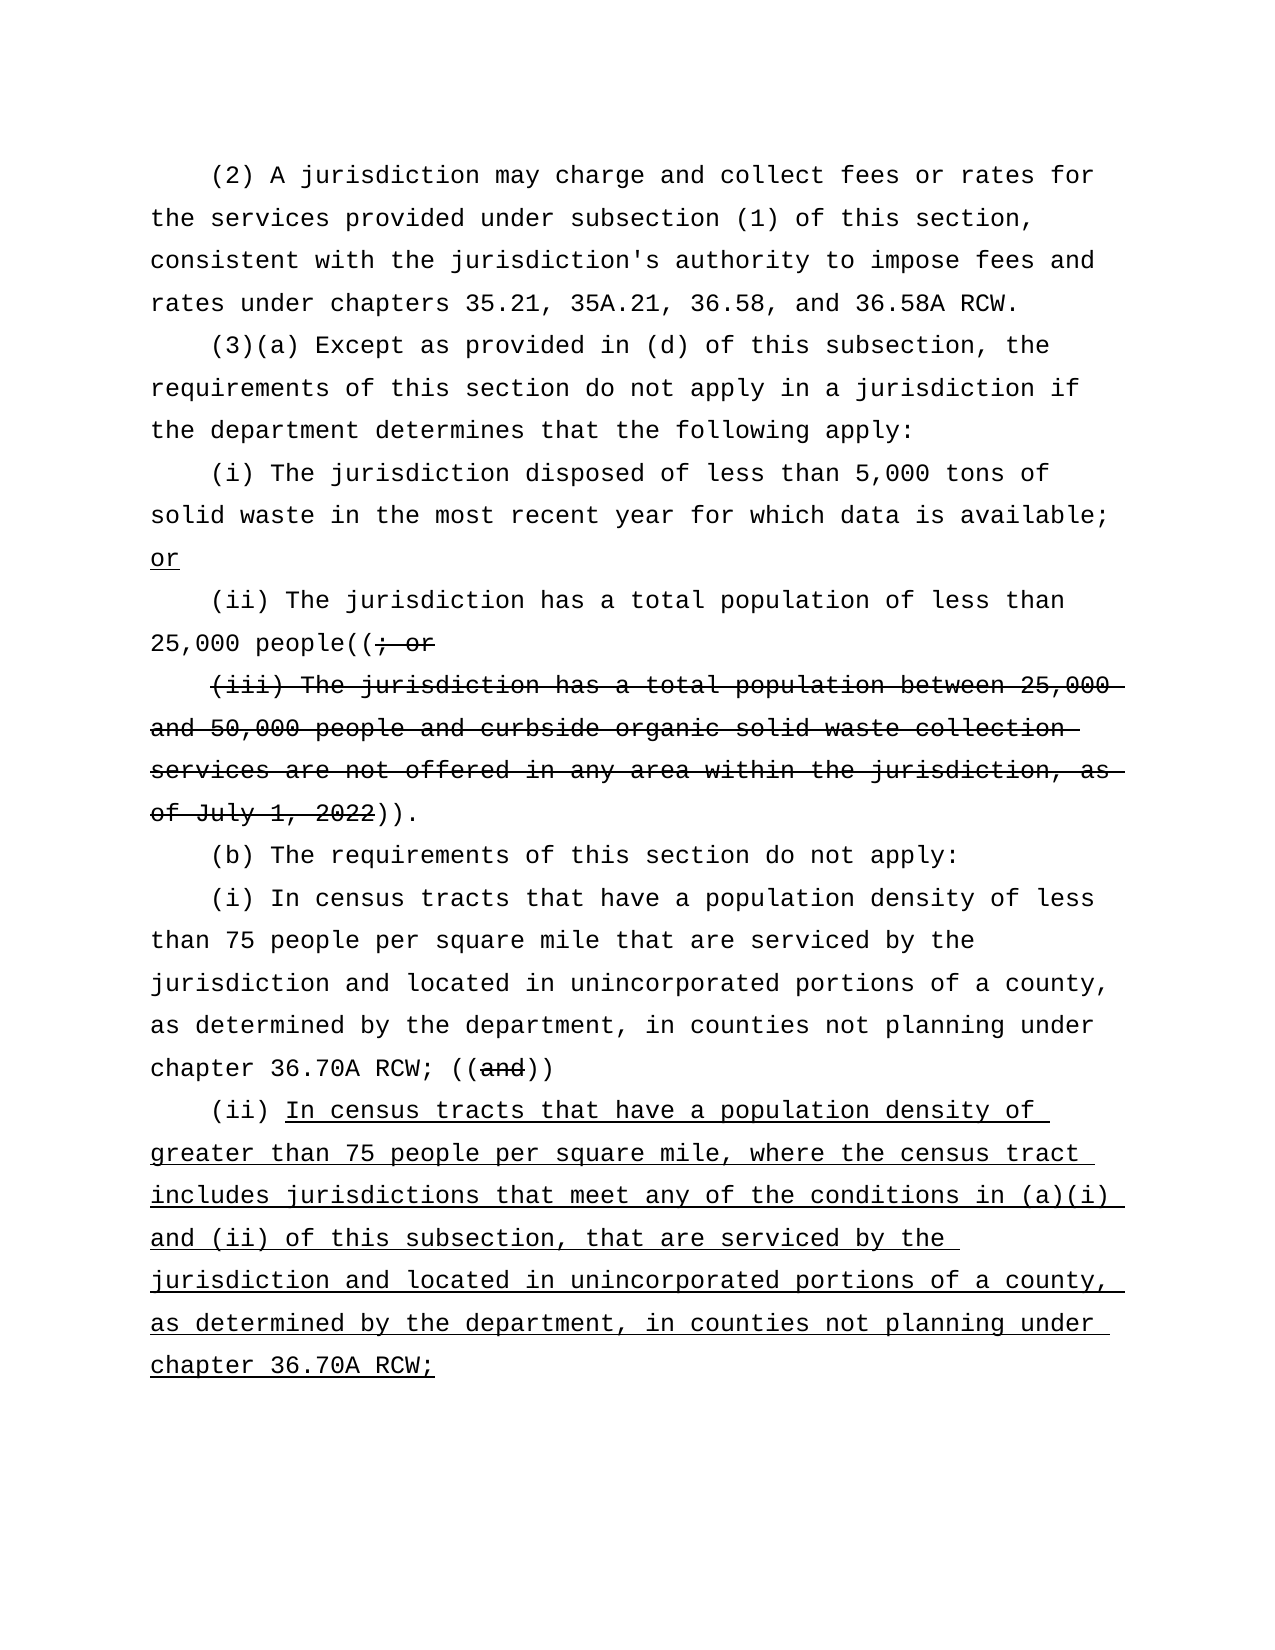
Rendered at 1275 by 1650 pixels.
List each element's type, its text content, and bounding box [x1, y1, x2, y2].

text (i) The jurisdiction disposed of less than 5,000 tons of solid waste in the most recent year for which data is available; or [150, 447, 1125, 575]
text (iii) The jurisdiction has a total population between 25,000 and 50,000 people and curbside organic solid waste collection services are not offered in any area within the jurisdiction, as of July 1, 2022)). [150, 773, 1125, 830]
text (i) In census tracts that have a population density of less than 75 people per square mile that are serviced by the jurisdiction and located in unincorporated portions of a county, as determined by the department, in counties not planning under chapter 36.70A RCW; ((and)) [150, 872, 1125, 1085]
text (ii) The jurisdiction has a total population of less than 25,000 people((; or [150, 575, 1125, 660]
text (2) A jurisdiction may charge and collect fees or rates for the services provided under subsection (1) of this section, consistent with the jurisdiction's authority to impose fees and rates under chapters 35.21, 35A.21, 36.58, and 36.58A RCW. [150, 150, 1125, 320]
text (3)(a) Except as provided in (d) of this subsection, the requirements of this section do not apply in a jurisdiction if the department determines that the following apply: [150, 320, 1125, 447]
text (ii) In census tracts that have a population density of greater than 75 people per square mile, where the census tract includes jurisdictions that meet any of the conditions in (a)(i) and (ii) of this subsection, that are serviced by the jurisdiction and located in unincorporated portions of a county, as determined by the department, in counties not planning under chapter 36.70A RCW; [150, 1085, 1125, 1206]
text (b) The requirements of this section do not apply: [150, 830, 1125, 872]
text (ii) In census tracts that have a population density of greater than 75 people per square mile, where the census tract includes jurisdictions that meet any of the conditions in (a)(i) and (ii) of this subsection, that are serviced by the jurisdiction and located in unincorporated portions of a county, as determined by the department, in counties not planning under chapter 36.70A RCW; [150, 1208, 1125, 1291]
text (iii) The jurisdiction has a total population between 25,000 and 50,000 people and curbside organic solid waste collection services are not offered in any area within the jurisdiction, as of July 1, 2022)). [150, 660, 1125, 771]
text (ii) In census tracts that have a population density of greater than 75 people per square mile, where the census tract includes jurisdictions that meet any of the conditions in (a)(i) and (ii) of this subsection, that are serviced by the jurisdiction and located in unincorporated portions of a county, as determined by the department, in counties not planning under chapter 36.70A RCW; [150, 1293, 1125, 1382]
